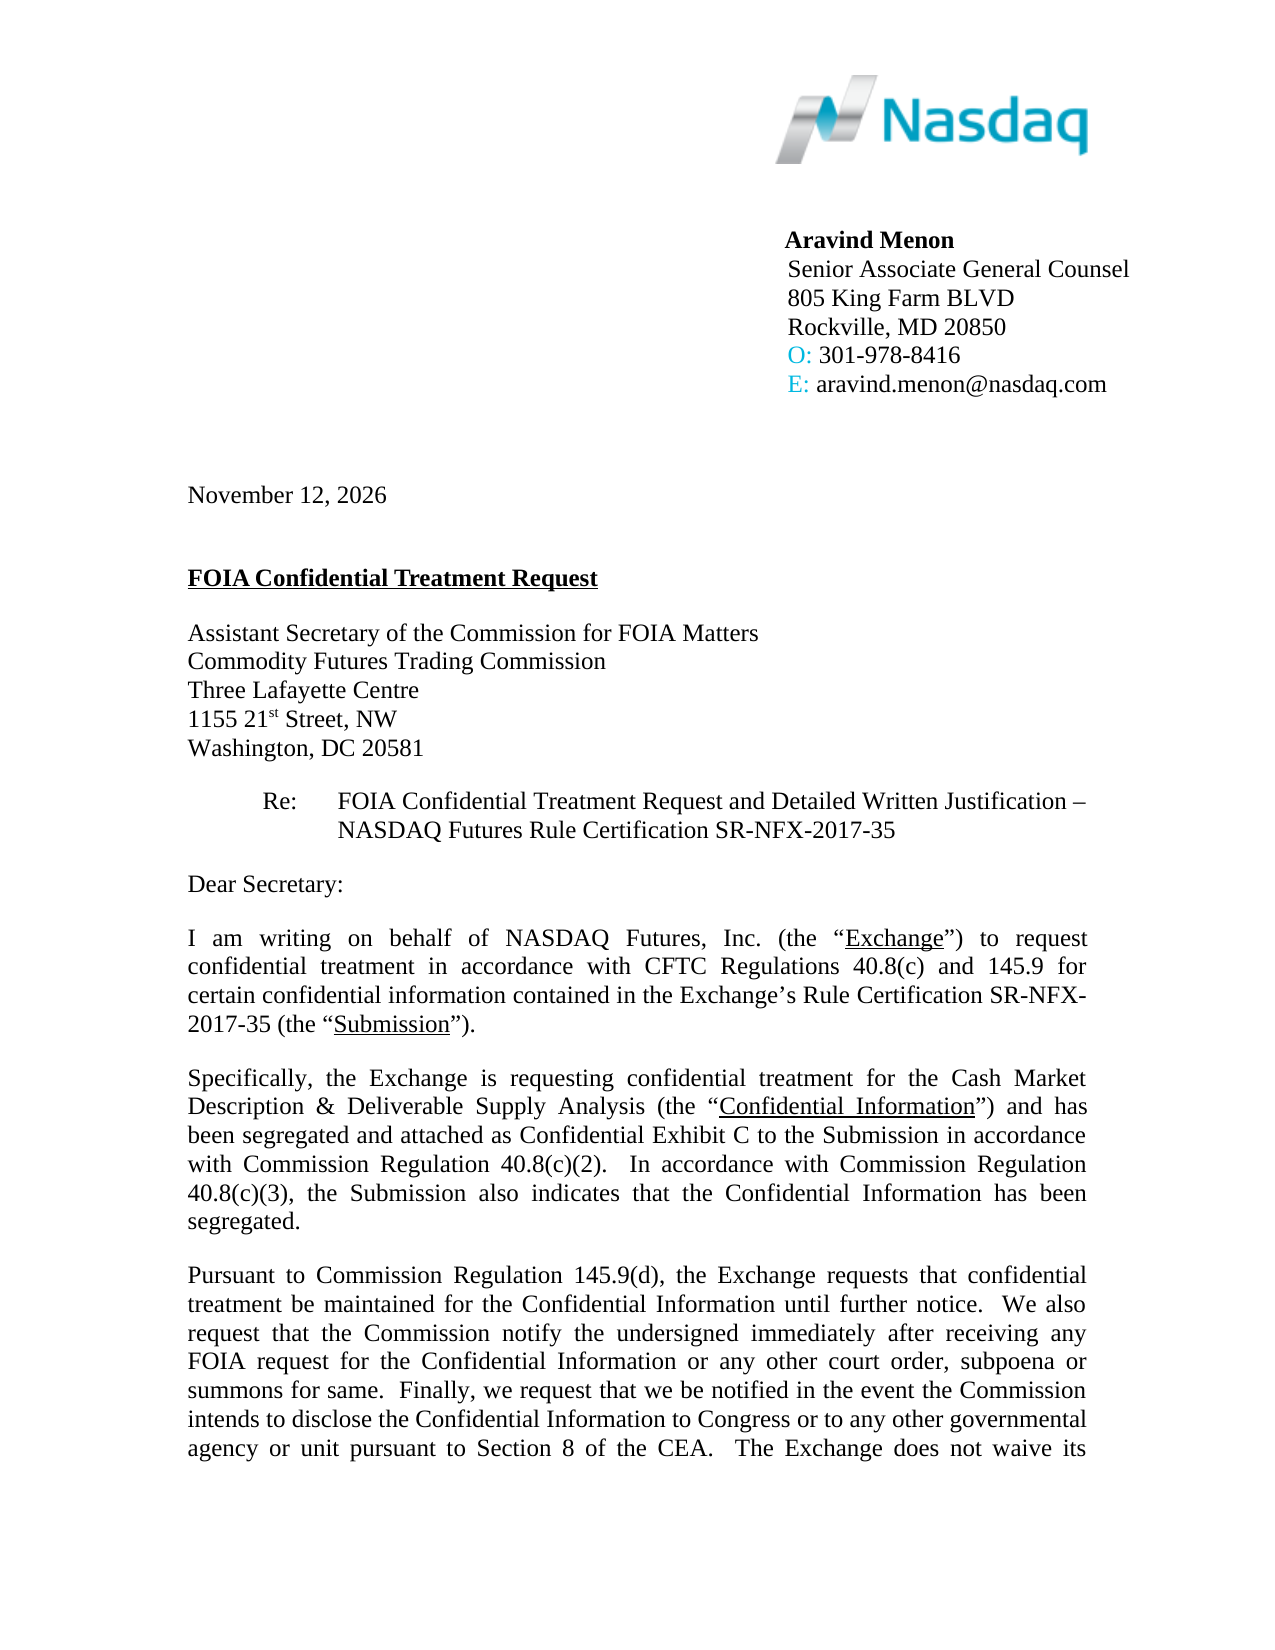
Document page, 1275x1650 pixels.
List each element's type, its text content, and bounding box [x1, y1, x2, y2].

text Re: FOIA Confidential Treatment Request and Detailed Written Justification – NASDAQ Futures Rule Certification SR-NFX-2017-35 [262, 786, 1087, 844]
text Dear Secretary: [187, 869, 1087, 898]
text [187, 1260, 1087, 1461]
text Specifically, the Exchange is requesting confidential treatment for the Cash Market Description & Deliverable Supply Analysis (the “Confidential Information”) and has been segregated and attached as Confidential Exhibit C to the Submission in accordance with Commission Regulation 40.8(c)(2). In accordance with Commission Regulation 40.8(c)(3), the Submission also indicates that the Confidential Information has been segregated. [187, 1063, 1087, 1235]
text I am writing on behalf of NASDAQ Futures, Inc. (the “Exchange”) to request confidential treatment in accordance with CFTC Regulations 40.8(c) and 145.9 for certain confidential information contained in the Exchange’s Rule Certification SR-NFX-2017-35 (the “Submission”). [187, 923, 1087, 1038]
subtitle FOIA Confidential Treatment Request [187, 559, 1087, 593]
text Aravind Menon [778, 226, 1162, 254]
text O: 301-978-8416 [787, 341, 1162, 369]
text Rockville, MD 20850 [787, 312, 1162, 341]
text Three Lafayette Centre [187, 675, 1087, 704]
text 805 King Farm BLVD [787, 283, 1162, 312]
text Assistant Secretary of the Commission for FOIA Matters [187, 618, 1087, 646]
text October 3, 2017 [187, 481, 1087, 509]
picture [775, 75, 1088, 164]
text Washington, DC 20581 [187, 733, 1087, 761]
text Commodity Futures Trading Commission [187, 646, 1087, 675]
text Senior Associate General Counsel [787, 254, 1162, 283]
text 1155 21st Street, NW [187, 704, 1087, 733]
text E: aravind.menon@nasdaq.com [787, 369, 1162, 398]
